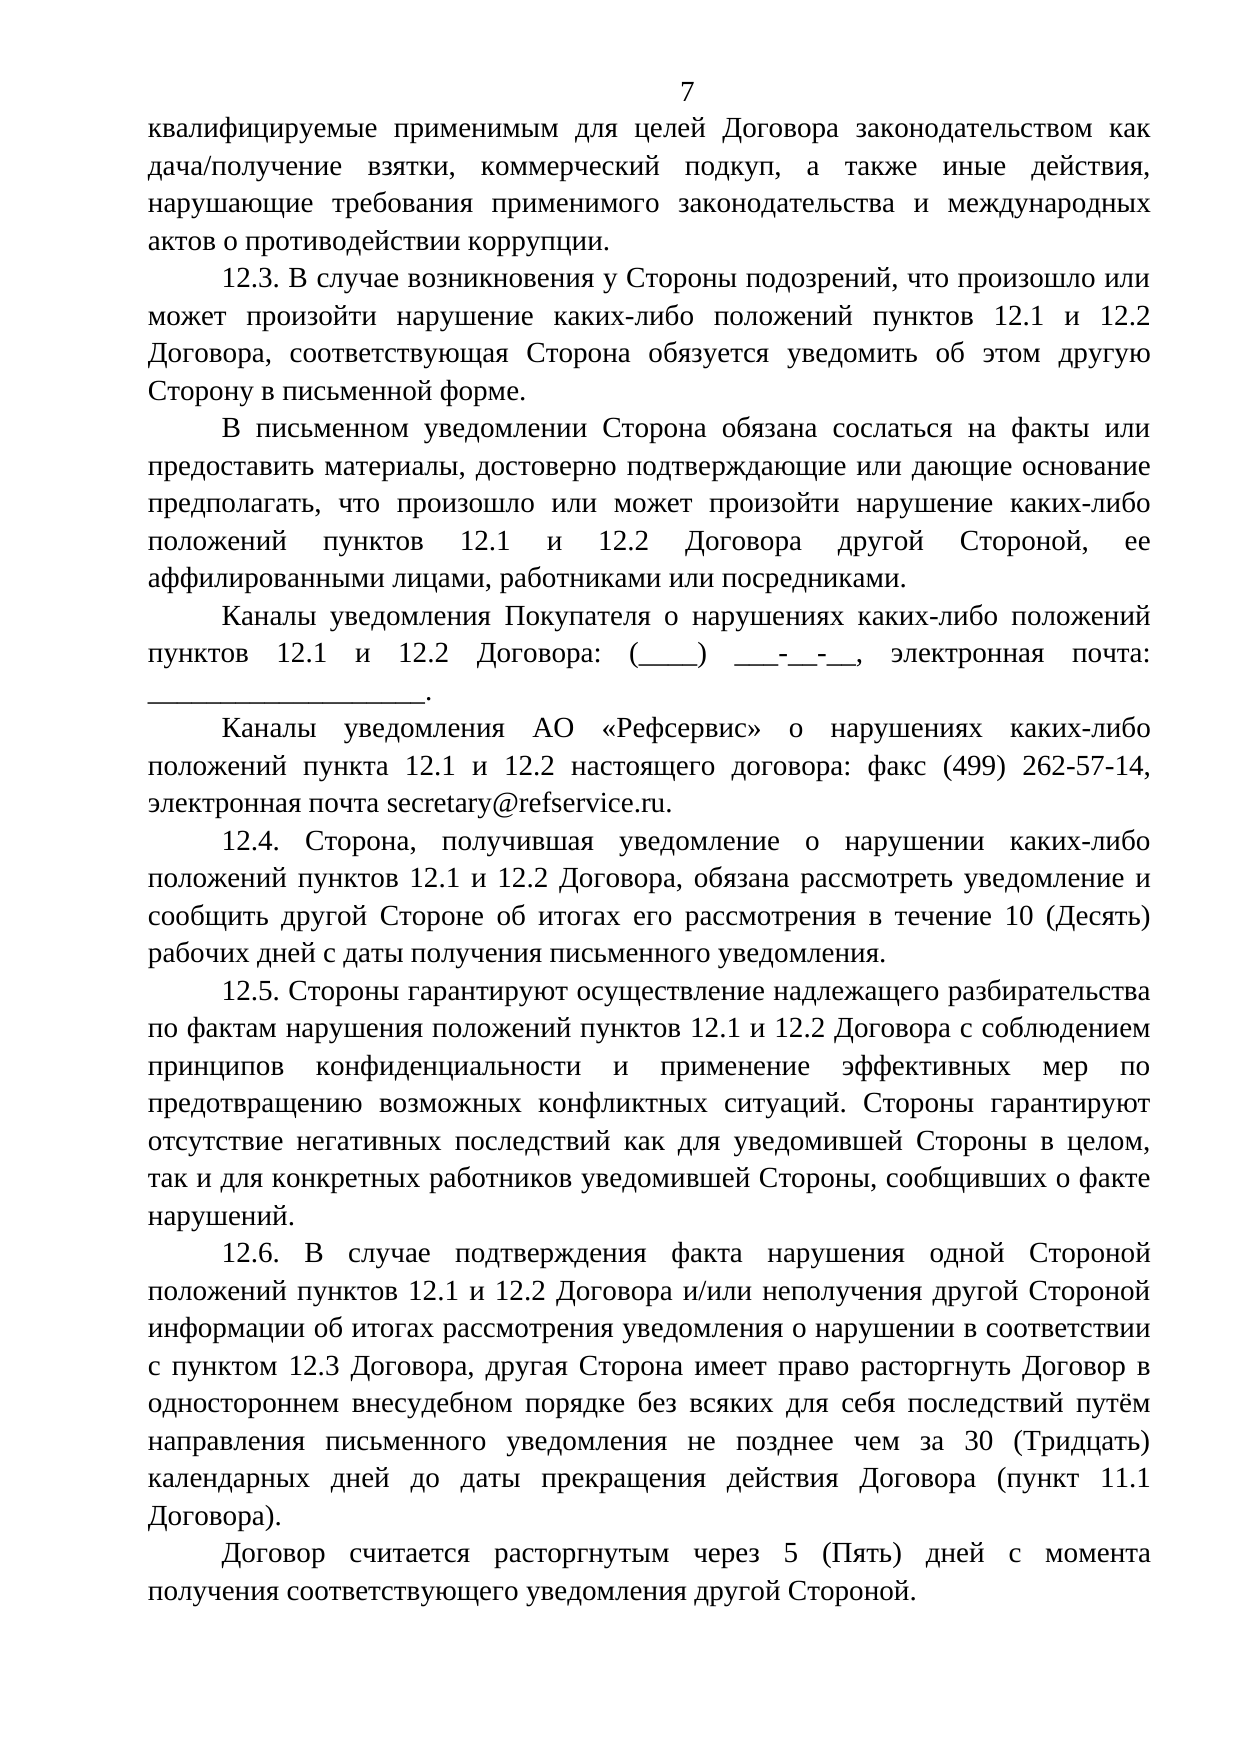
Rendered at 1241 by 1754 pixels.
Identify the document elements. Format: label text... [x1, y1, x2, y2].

text Договор считается расторгнутым через 5 (Пять) дней с момента получения соответствующего уведомления другой Стороной. [148, 1532, 1152, 1607]
text 12.3. В случае возникновения у Стороны подозрений, что произошло или может произойти нарушение каких-либо положений пунктов 12.1 и 12.2 Договора, соответствующая Сторона обязуется уведомить об этом другую Сторону в письменной форме. [148, 257, 1152, 407]
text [148, 107, 1152, 257]
text Каналы уведомления Покупателя о нарушениях каких-либо положений пунктов 12.1 и 12.2 Договора: (____) ___-__-__, электронная почта: ___________________. [148, 595, 1152, 707]
text 12.5. Стороны гарантируют осуществление надлежащего разбирательства по фактам нарушения положений пунктов 12.1 и 12.2 Договора с соблюдением принципов конфиденциальности и применение эффективных мер по предотвращению возможных конфликтных ситуаций. Стороны гарантируют отсутствие негативных последствий как для уведомившей Стороны в целом, так и для конкретных работников уведомившей Стороны, сообщивших о факте нарушений. [148, 970, 1152, 1232]
text Каналы уведомления АО «Рефсервис» о нарушениях каких-либо положений пункта 12.1 и 12.2 настоящего договора: факс (499) 262-57-14, электронная почта secretary@refservice.ru. [148, 707, 1152, 820]
text 12.6. В случае подтверждения факта нарушения одной Стороной положений пунктов 12.1 и 12.2 Договора и/или неполучения другой Стороной информации об итогах рассмотрения уведомления о нарушении в соответствии с пунктом 12.3 Договора, другая Сторона имеет право расторгнуть Договор в одностороннем внесудебном порядке без всяких для себя последствий путём направления письменного уведомления не позднее чем за 30 (Тридцать) календарных дней до даты прекращения действия Договора (пункт 11.1 Договора). [148, 1232, 1152, 1532]
text В письменном уведомлении Сторона обязана сослаться на факты или предоставить материалы, достоверно подтверждающие или дающие основание предполагать, что произошло или может произойти нарушение каких-либо положений пунктов 12.1 и 12.2 Договора другой Стороной, ее аффилированными лицами, работниками или посредниками. [148, 407, 1152, 595]
text 12.4. Сторона, получившая уведомление о нарушении каких-либо положений пунктов 12.1 и 12.2 Договора, обязана рассмотреть уведомление и сообщить другой Стороне об итогах его рассмотрения в течение 10 (Десять) рабочих дней с даты получения письменного уведомления. [148, 820, 1152, 970]
